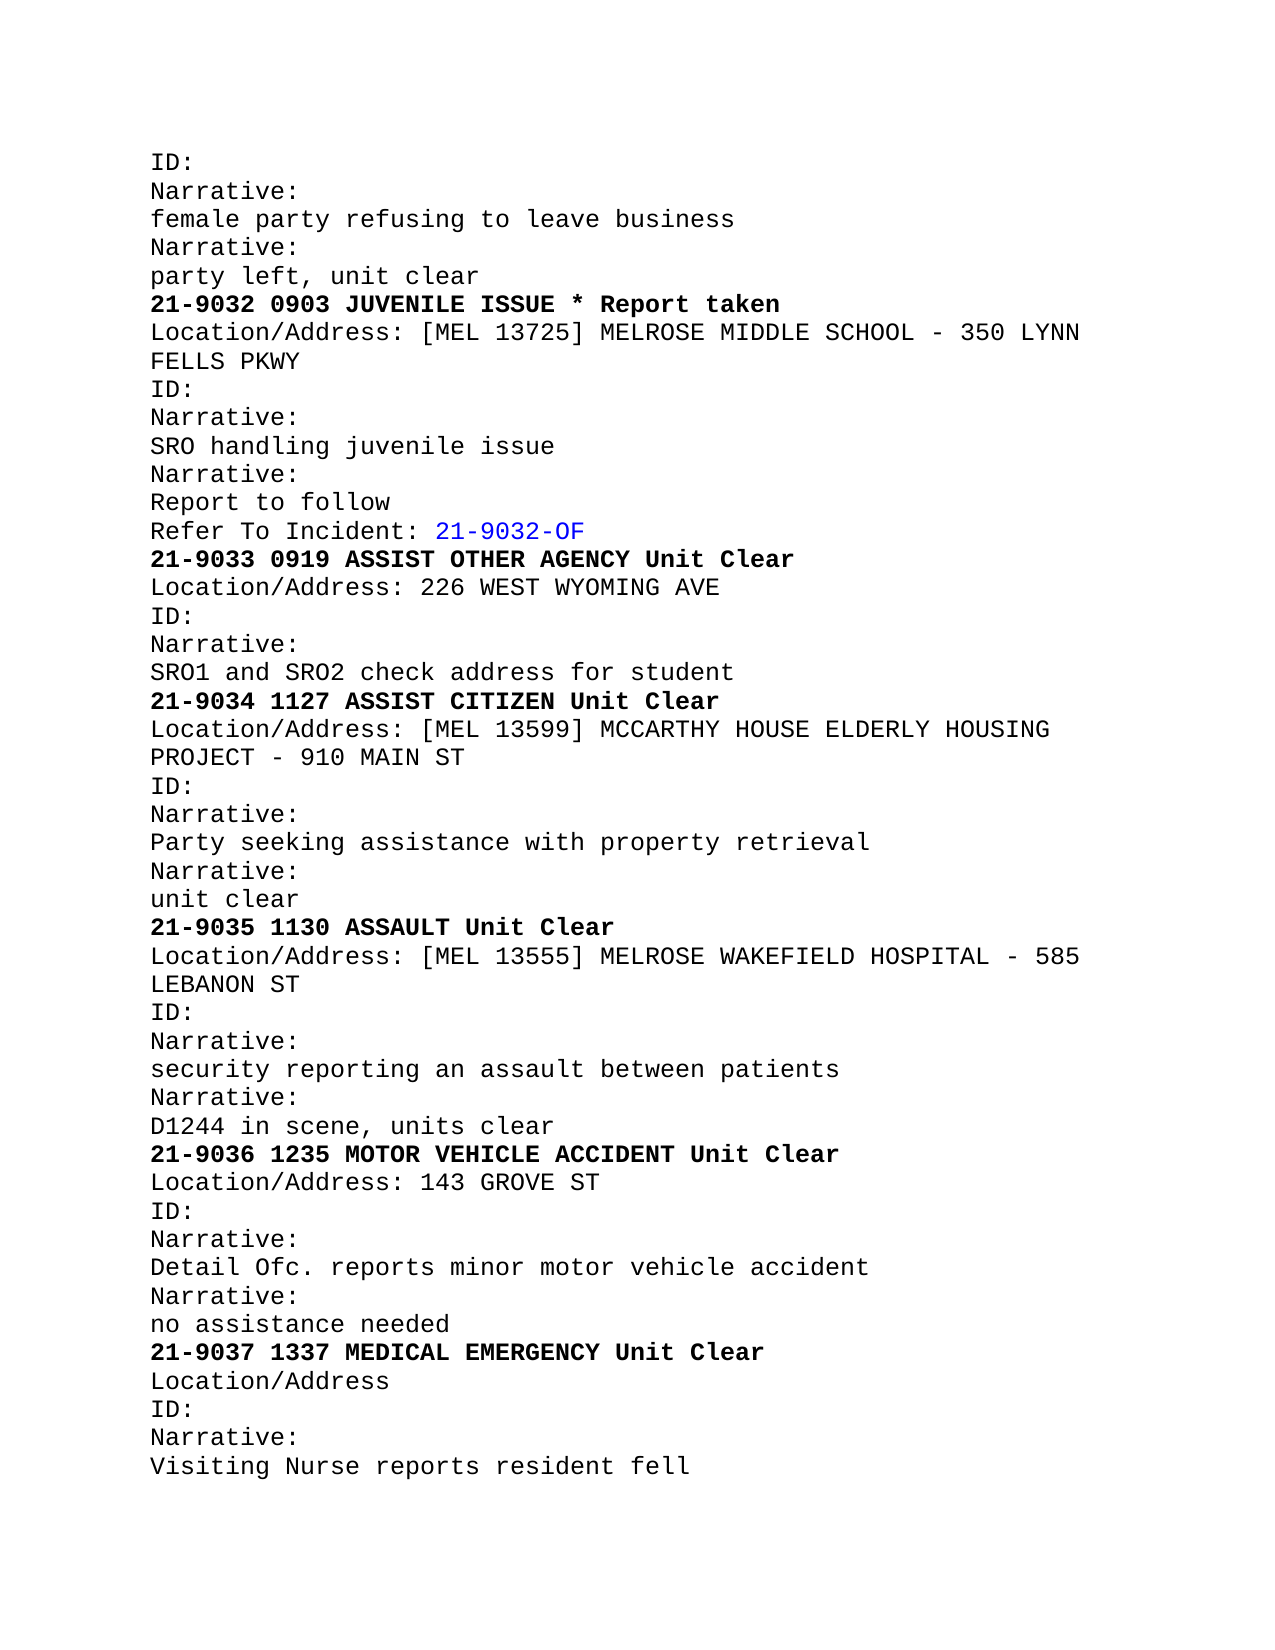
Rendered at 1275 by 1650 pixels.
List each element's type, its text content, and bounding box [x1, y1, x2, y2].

text Party seeking assistance with property retrieval [150, 830, 1125, 858]
text ID: [150, 150, 1125, 178]
text party left, unit clear [150, 263, 1125, 292]
text Refer To Incident: 21-9032-OF [150, 518, 1125, 547]
text Narrative: [150, 802, 1125, 830]
text 21-9037 1337 MEDICAL EMERGENCY Unit Clear [150, 1340, 1125, 1368]
text 21-9034 1127 ASSIST CITIZEN Unit Clear [150, 688, 1125, 717]
text 21-9036 1235 MOTOR VEHICLE ACCIDENT Unit Clear [150, 1142, 1125, 1170]
text Narrative: [150, 1227, 1125, 1255]
text ID: [150, 1397, 1125, 1425]
text Narrative: [150, 235, 1125, 263]
text ID: [150, 773, 1125, 802]
text Narrative: [150, 1283, 1125, 1312]
text 21-9032 0903 JUVENILE ISSUE * Report taken [150, 292, 1125, 320]
text security reporting an assault between patients [150, 1057, 1125, 1085]
text 21-9035 1130 ASSAULT Unit Clear [150, 915, 1125, 943]
text Narrative: [150, 1085, 1125, 1113]
text ID: [150, 1000, 1125, 1028]
text Location/Address: 226 WEST WYOMING AVE [150, 575, 1125, 603]
text ID: [150, 1198, 1125, 1227]
text 21-9033 0919 ASSIST OTHER AGENCY Unit Clear [150, 547, 1125, 575]
text ID: [150, 377, 1125, 405]
text ID: [150, 603, 1125, 632]
text Detail Ofc. reports minor motor vehicle accident [150, 1255, 1125, 1283]
text Narrative: [150, 1028, 1125, 1057]
text Location/Address: 143 GROVE ST [150, 1170, 1125, 1198]
text SRO1 and SRO2 check address for student [150, 660, 1125, 688]
text no assistance needed [150, 1312, 1125, 1340]
text SRO handling juvenile issue [150, 433, 1125, 462]
text Location/Address: [MEL 13725] MELROSE MIDDLE SCHOOL - 350 LYNN FELLS PKWY [150, 320, 1125, 377]
text female party refusing to leave business [150, 207, 1125, 235]
text D1244 in scene, units clear [150, 1113, 1125, 1142]
text Narrative: [150, 632, 1125, 660]
text Location/Address: [MEL 13599] MCCARTHY HOUSE ELDERLY HOUSING PROJECT - 910 MAIN ST [150, 717, 1125, 773]
text Location/Address [150, 1368, 1125, 1397]
text Narrative: [150, 405, 1125, 433]
text Narrative: [150, 178, 1125, 207]
text Location/Address: [MEL 13555] MELROSE WAKEFIELD HOSPITAL - 585 LEBANON ST [150, 943, 1125, 1000]
text unit clear [150, 887, 1125, 915]
text Narrative: [150, 858, 1125, 887]
text Narrative: [150, 1425, 1125, 1453]
text Visiting Nurse reports resident fell [150, 1453, 1125, 1482]
text Report to follow [150, 490, 1125, 518]
text Narrative: [150, 462, 1125, 490]
